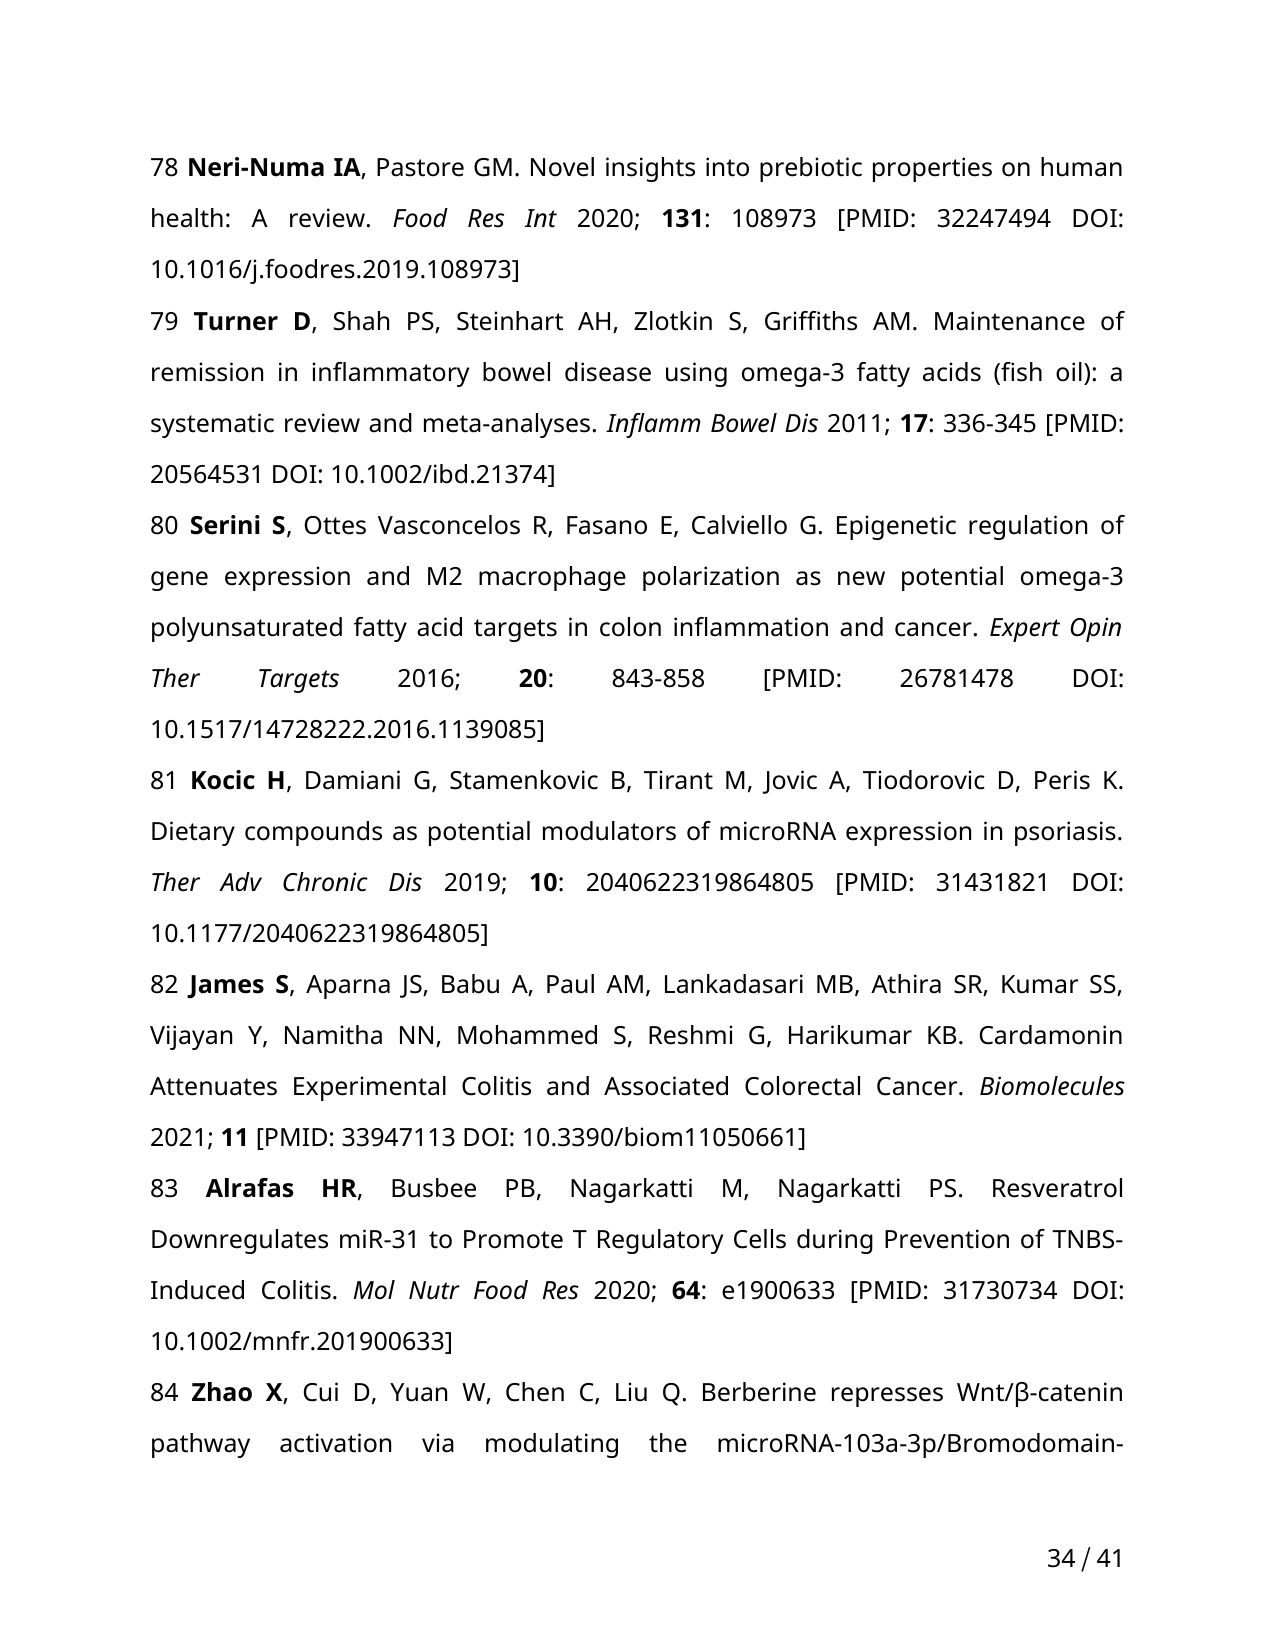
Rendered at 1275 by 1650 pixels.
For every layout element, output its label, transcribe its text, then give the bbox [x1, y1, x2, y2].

text 79 Turner D, Shah PS, Steinhart AH, Zlotkin S, Griffiths AM. Maintenance of remission in inflammatory bowel disease using omega-3 fatty acids (fish oil): a systematic review and meta-analyses. Inflamm Bowel Dis 2011; 17: 336-345 [PMID: 20564531 DOI: 10.1002/ibd.21374] [150, 303, 1125, 490]
text 78 Neri-Numa IA, Pastore GM. Novel insights into prebiotic properties on human health: A review. Food Res Int 2020; 131: 108973 [PMID: 32247494 DOI: 10.1016/j.foodres.2019.108973] [150, 150, 1125, 286]
text 81 Kocic H, Damiani G, Stamenkovic B, Tirant M, Jovic A, Tiodorovic D, Peris K. Dietary compounds as potential modulators of microRNA expression in psoriasis. Ther Adv Chronic Dis 2019; 10: 2040622319864805 [PMID: 31431821 DOI: 10.1177/2040622319864805] [150, 762, 1125, 950]
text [150, 1375, 1125, 1460]
text 82 James S, Aparna JS, Babu A, Paul AM, Lankadasari MB, Athira SR, Kumar SS, Vijayan Y, Namitha NN, Mohammed S, Reshmi G, Harikumar KB. Cardamonin Attenuates Experimental Colitis and Associated Colorectal Cancer. Biomolecules 2021; 11 [PMID: 33947113 DOI: 10.3390/biom11050661] [150, 967, 1125, 1154]
text 80 Serini S, Ottes Vasconcelos R, Fasano E, Calviello G. Epigenetic regulation of gene expression and M2 macrophage polarization as new potential omega-3 polyunsaturated fatty acid targets in colon inflammation and cancer. Expert Opin Ther Targets 2016; 20: 843-858 [PMID: 26781478 DOI: 10.1517/14728222.2016.1139085] [150, 507, 1125, 746]
text 83 Alrafas HR, Busbee PB, Nagarkatti M, Nagarkatti PS. Resveratrol Downregulates miR-31 to Promote T Regulatory Cells during Prevention of TNBS-Induced Colitis. Mol Nutr Food Res 2020; 64: e1900633 [PMID: 31730734 DOI: 10.1002/mnfr.201900633] [150, 1171, 1125, 1358]
